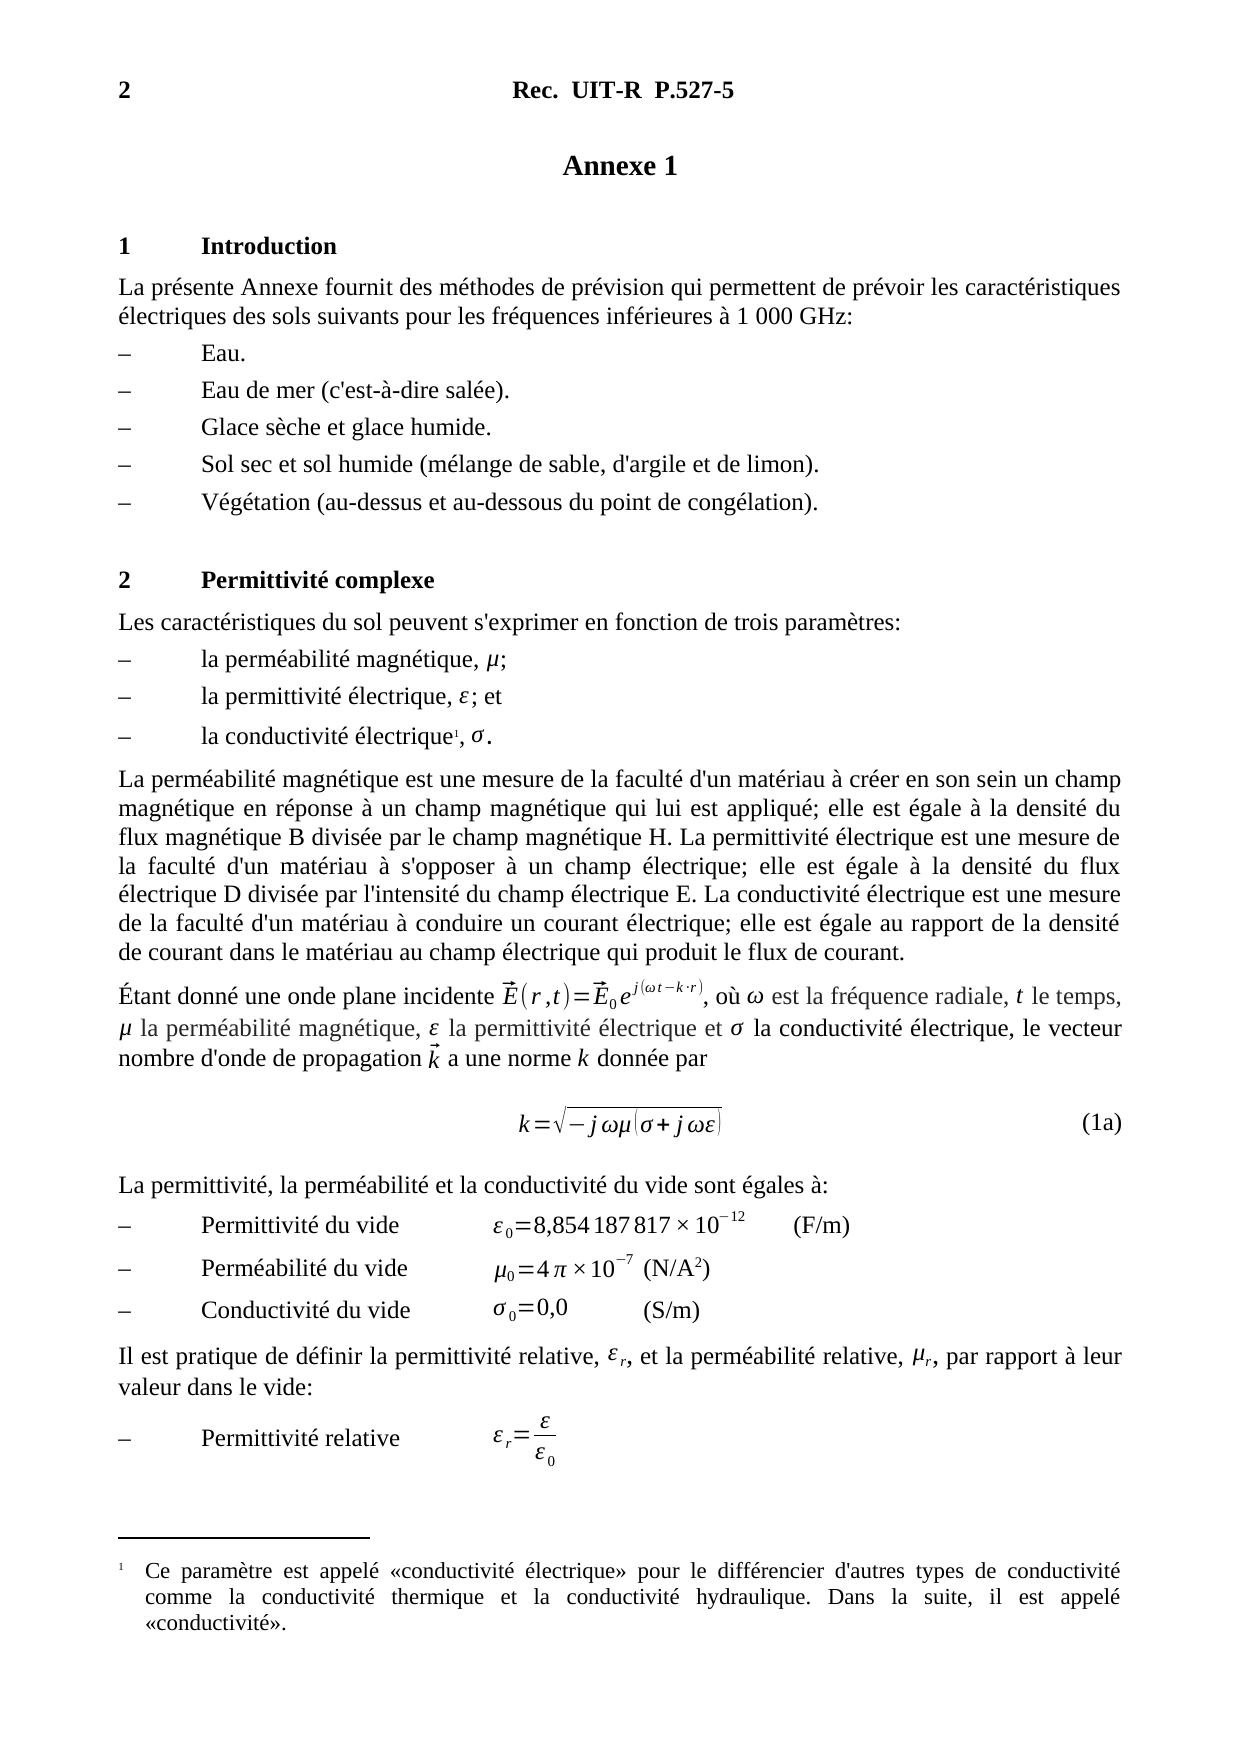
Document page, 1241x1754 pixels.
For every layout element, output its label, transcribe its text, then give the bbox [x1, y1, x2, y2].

text – Permittivité du vide (F/m) [118, 1207, 1122, 1242]
text – Eau. [118, 338, 1122, 367]
title Annexe 1 [118, 148, 1122, 181]
subtitle 2 Permittivité complexe [118, 565, 1122, 594]
text – Conductivité du vide (S/m) [118, 1294, 1122, 1325]
text – Sol sec et sol humide (mélange de sable, d'argile et de limon). [118, 449, 1122, 478]
text – la conductivité électrique, . [118, 718, 1122, 752]
subtitle 1 Introduction [118, 231, 1122, 260]
text La permittivité, la perméabilité et la conductivité du vide sont égales à: [118, 1170, 1122, 1199]
text La présente Annexe fournit des méthodes de prévision qui permettent de prévoir les caractéristiques électriques des sols suivants pour les fréquences inférieures à 1 000 GHz: [118, 272, 1122, 330]
text – Végétation (au-dessus et au-dessous du point de congélation). [118, 487, 1122, 515]
text (1a) [118, 1105, 1122, 1138]
text Il est pratique de définir la permittivité relative, , et la perméabilité relative, , par rapport à leur valeur dans le vide: [118, 1337, 1122, 1400]
text Les caractéristiques du sol peuvent s'exprimer en fonction de trois paramètres: [118, 607, 1122, 635]
text – la permittivité électrique, ; et [118, 681, 1122, 709]
text – Perméabilité du vide (N/A2) [118, 1250, 1122, 1285]
text – Eau de mer (c'est-à-dire salée). [118, 375, 1122, 404]
text – Glace sèche et glace humide. [118, 412, 1122, 441]
text Étant donné une onde plane incidente , où est la fréquence radiale, le temps, la perméabilité magnétique, la permittivité électrique et la conductivité électrique, le vecteur nombre d'onde de propagation a une norme donnée par [118, 978, 1122, 1074]
text La perméabilité magnétique est une mesure de la faculté d'un matériau à créer en son sein un champ magnétique en réponse à un champ magnétique qui lui est appliqué; elle est égale à la densité du flux magnétique B divisée par le champ magnétique H. La permittivité électrique est une mesure de la faculté d'un matériau à s'opposer à un champ électrique; elle est égale à la densité du flux électrique D divisée par l'intensité du champ électrique E. La conductivité électrique est une mesure de la faculté d'un matériau à conduire un courant électrique; elle est égale au rapport de la densité de courant dans le matériau au champ électrique qui produit le flux de courant. [118, 764, 1122, 966]
text – Permittivité relative [118, 1407, 1122, 1469]
text – la perméabilité magnétique, ; [118, 644, 1122, 672]
